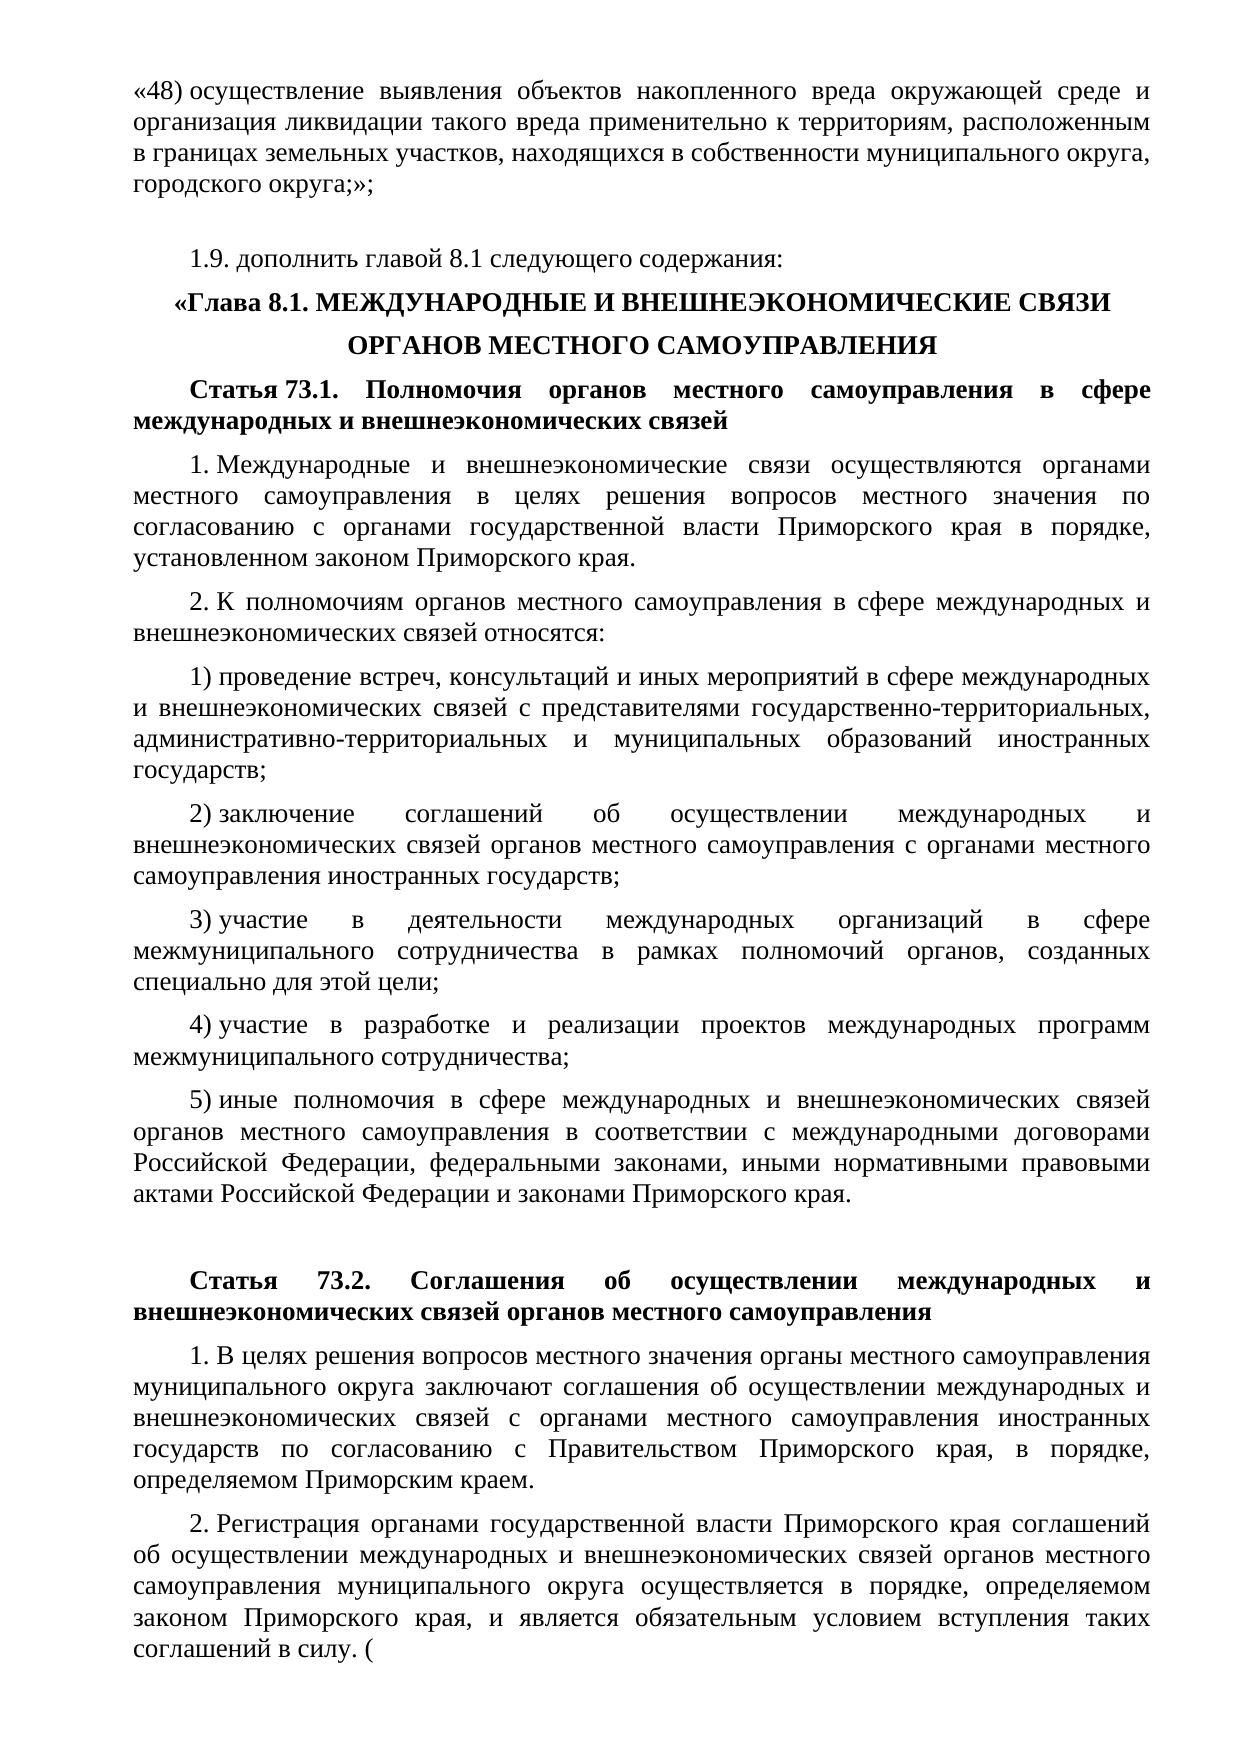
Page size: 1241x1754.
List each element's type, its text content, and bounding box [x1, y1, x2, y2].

text 3) участие в деятельности международных организаций в сфере межмуниципального сотрудничества в рамках полномочий органов, созданных специально для этой цели; [133, 903, 1152, 996]
text 1) проведение встреч, консультаций и иных мероприятий в сфере международных и внешнеэкономических связей с представителями государственно-территориальных, административно-территориальных и муниципальных образований иностранных государств; [133, 660, 1152, 784]
text 1. В целях решения вопросов местного значения органы местного самоуправления муниципального округа заключают соглашения об осуществлении международных и внешнеэкономических связей с органами местного самоуправления иностранных государств по согласованию с Правительством Приморского края, в порядке, определяемом Приморским краем. [133, 1339, 1152, 1495]
text 2) заключение соглашений об осуществлении международных и внешнеэкономических связей органов местного самоуправления с органами местного самоуправления иностранных государств; [133, 797, 1152, 890]
text ОРГАНОВ МЕСТНОГО САМОУПРАВЛЕНИЯ [133, 329, 1152, 361]
text 1.9. дополнить главой 8.1 следующего содержания: [133, 242, 1152, 273]
text Статья 73.2. Соглашения об осуществлении международных и внешнеэкономических связей органов местного самоуправления [133, 1264, 1152, 1326]
text 2. Регистрация органами государственной власти Приморского края соглашений об осуществлении международных и внешнеэкономических связей органов местного самоуправления муниципального округа осуществляется в порядке, определяемом законом Приморского края, и является обязательным условием вступления таких соглашений в силу. ( [133, 1507, 1152, 1663]
text 5) иные полномочия в сфере международных и внешнеэкономических связей органов местного самоуправления в соответствии с международными договорами Российской Федерации, федеральными законами, иными нормативными правовыми актами Российской Федерации и законами Приморского края. [133, 1083, 1152, 1208]
text Статья 73.1. Полномочия органов местного самоуправления в сфере международных и внешнеэкономических связей [133, 373, 1152, 435]
text «Глава 8.1. МЕЖДУНАРОДНЫЕ И ВНЕШНЕЭКОНОМИЧЕСКИЕ СВЯЗИ [133, 286, 1152, 317]
text 2. К полномочиям органов местного самоуправления в сфере международных и внешнеэкономических связей относятся: [133, 585, 1152, 647]
text 1. Международные и внешнеэкономические связи осуществляются органами местного самоуправления в целях решения вопросов местного значения по согласованию с органами государственной власти Приморского края в порядке, установленном законом Приморского края. [133, 448, 1152, 572]
text 4) участие в разработке и реализации проектов международных программ межмуниципального сотрудничества; [133, 1009, 1152, 1071]
text «48) осуществление выявления объектов накопленного вреда окружающей среде и организация ликвидации такого вреда применительно к территориям, расположенным в границах земельных участков, находящихся в собственности муниципального округа, городского округа;»; [133, 74, 1152, 198]
